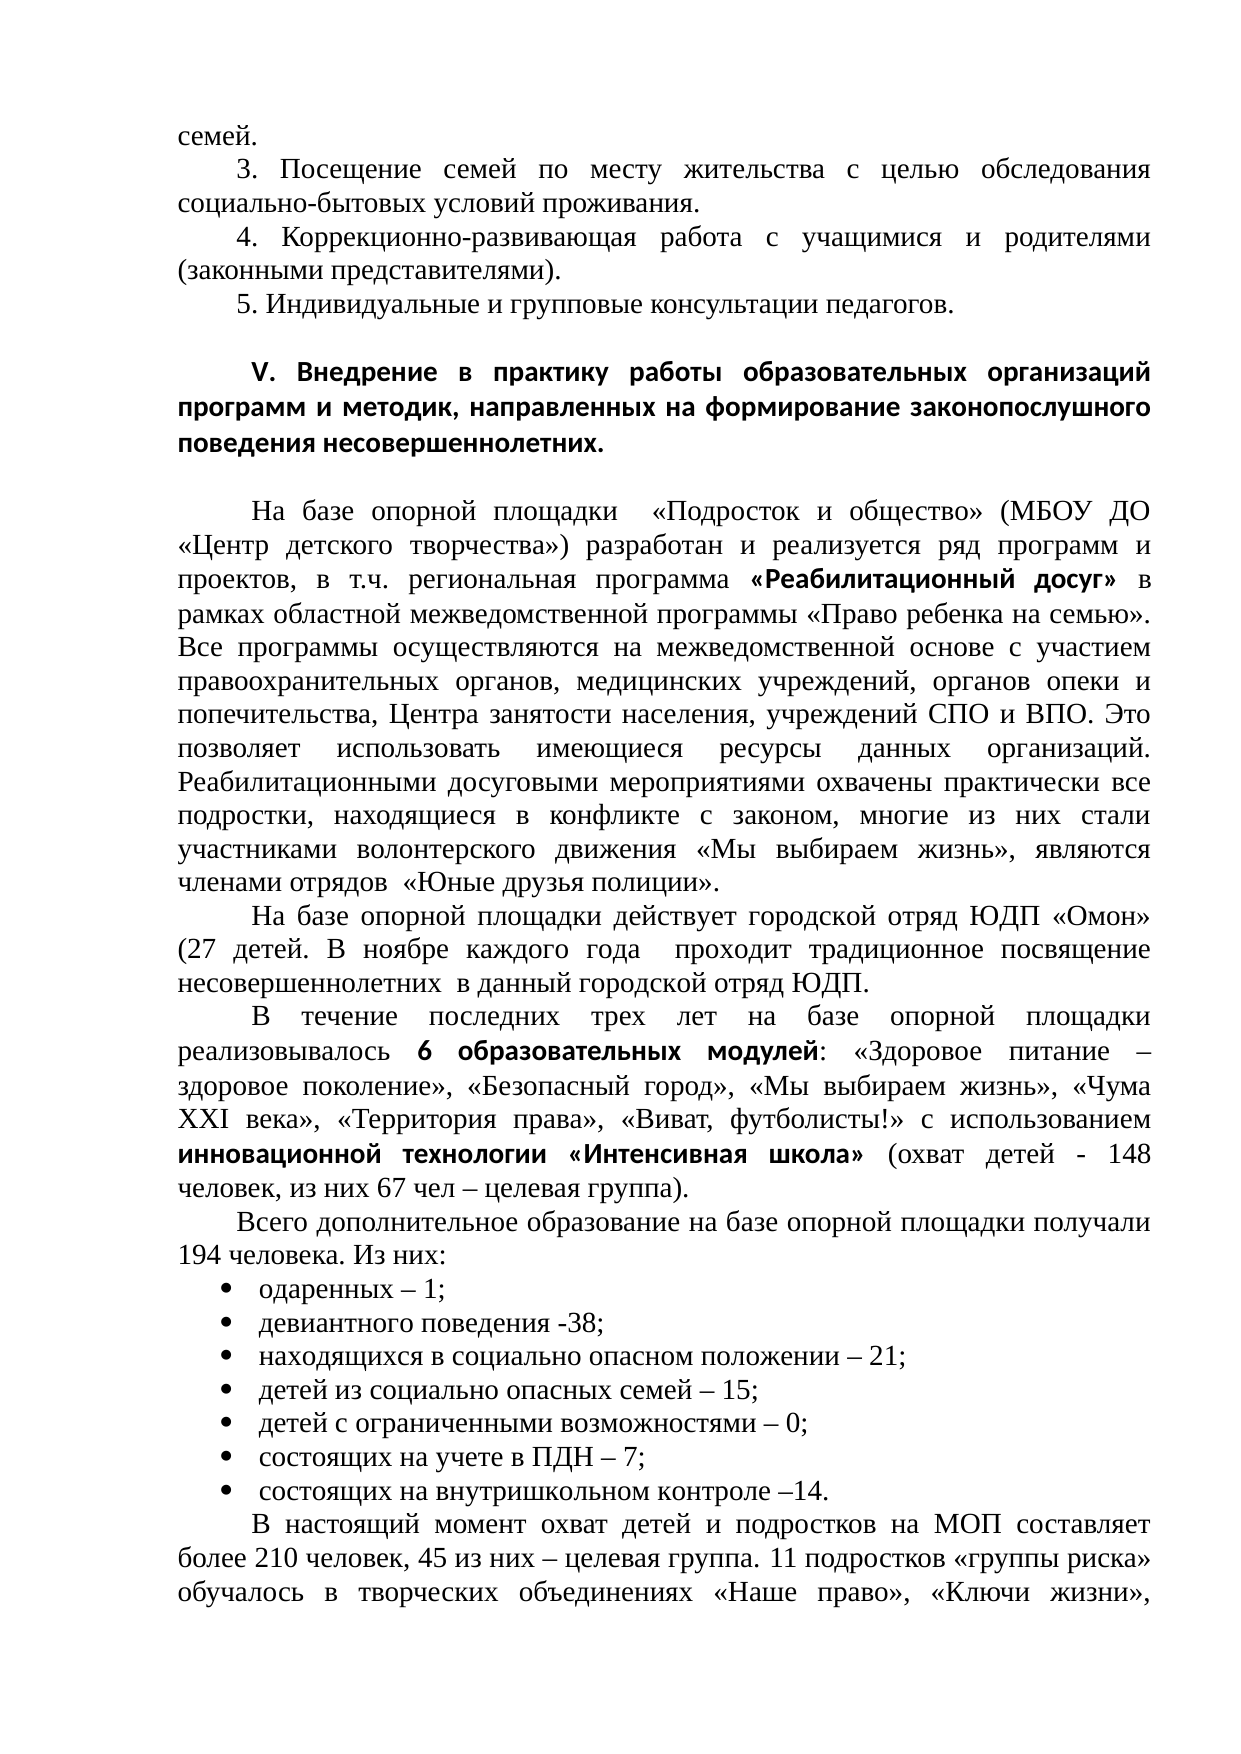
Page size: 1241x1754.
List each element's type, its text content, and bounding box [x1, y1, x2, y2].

list находящихся в социально опасном положении – 21; [221, 1338, 1152, 1372]
list состоящих на учете в ПДН – 7; [221, 1439, 1152, 1473]
text 4. Коррекционно-развивающая работа с учащимися и родителями (законными представителями). [177, 219, 1152, 286]
text 5. Индивидуальные и групповые консультации педагогов. [177, 286, 1152, 319]
list детей из социально опасных семей – 15; [221, 1372, 1152, 1406]
text Всего дополнительное образование на базе опорной площадки получали 194 человека. Из них: [177, 1204, 1152, 1271]
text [177, 118, 1152, 152]
list одаренных – 1; [221, 1271, 1152, 1305]
text 3. Посещение семей по месту жительства с целью обследования социально-бытовых условий проживания. [177, 152, 1152, 219]
text V. Внедрение в практику работы образовательных организаций программ и методик, направленных на формирование законопослушного поведения несовершеннолетних. [177, 353, 1152, 460]
text В течение последних трех лет на базе опорной площадки реализовывалось 6 образовательных модулей: «Здоровое питание – здоровое поколение», «Безопасный город», «Мы выбираем жизнь», «Чума XXI века», «Территория права», «Виват, футболисты!» с использованием инновационной технологии «Интенсивная школа» (охват детей - 148 человек, из них 67 чел – целевая группа). [177, 998, 1152, 1204]
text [177, 1507, 1152, 1607]
list девиантного поведения -38; [221, 1305, 1152, 1338]
list состоящих на внутришкольном контроле –14. [221, 1473, 1152, 1507]
text На базе опорной площадки «Подросток и общество» (МБОУ ДО «Центр детского творчества») разработан и реализуется ряд программ и проектов, в т.ч. региональная программа «Реабилитационный досуг» в рамках областной межведомственной программы «Право ребенка на семью». Все программы осуществляются на межведомственной основе с участием правоохранительных органов, медицинских учреждений, органов опеки и попечительства, Центра занятости населения, учреждений СПО и ВПО. Это позволяет использовать имеющиеся ресурсы данных организаций. Реабилитационными досуговыми мероприятиями охвачены практически все подростки, находящиеся в конфликте с законом, многие из них стали участниками волонтерского движения «Мы выбираем жизнь», являются членами отрядов «Юные друзья полиции». [177, 493, 1152, 898]
text На базе опорной площадки действует городской отряд ЮДП «Омон» (27 детей. В ноябре каждого года проходит традиционное посвящение несовершеннолетних в данный городской отряд ЮДП. [177, 898, 1152, 998]
list детей с ограниченными возможностями – 0; [221, 1406, 1152, 1439]
